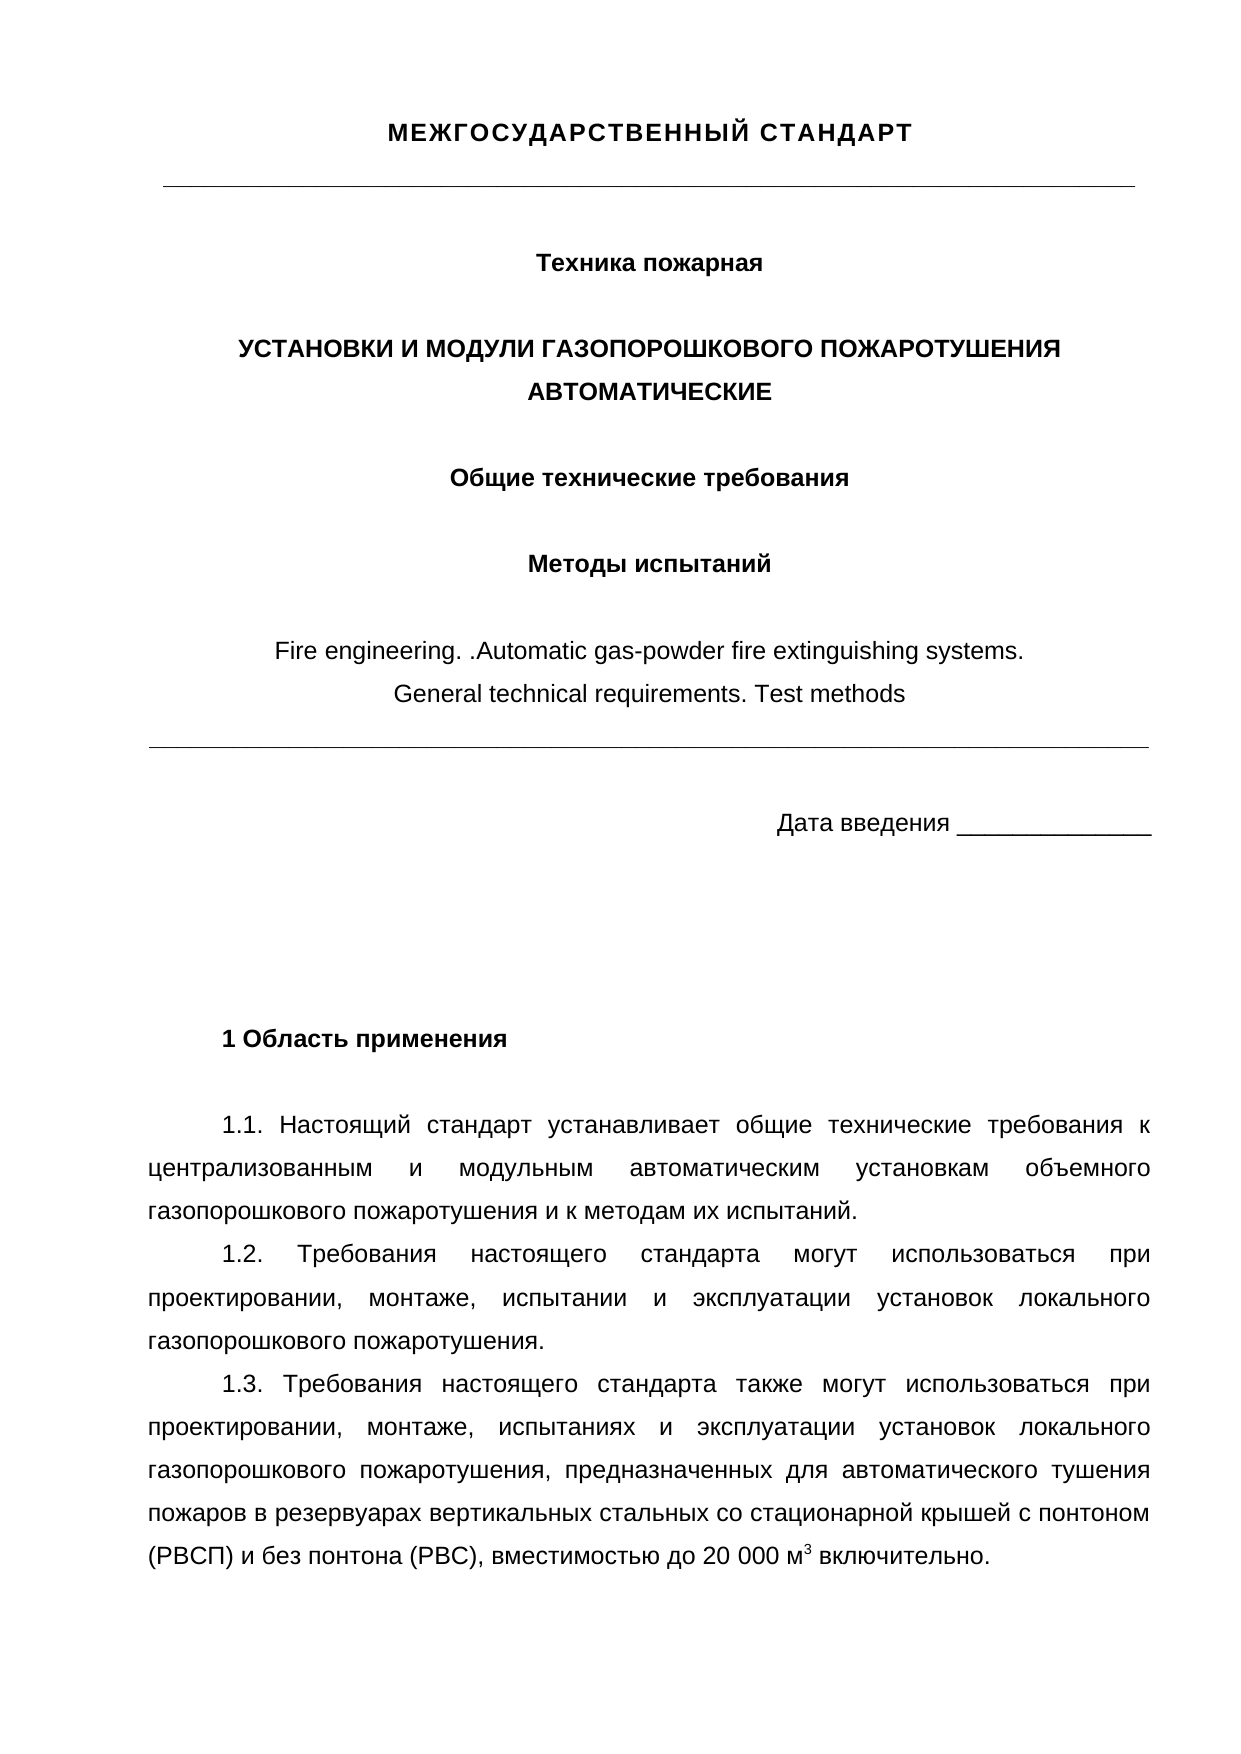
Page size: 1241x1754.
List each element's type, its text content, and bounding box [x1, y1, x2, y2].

text 1 Область применения [148, 1024, 1152, 1052]
text 1.2. Требования настоящего стандарта могут использоваться при проектировании, монтаже, испытании и эксплуатации установок локального газопорошкового пожаротушения. [148, 1239, 1152, 1354]
text МЕЖГОСУДАРСТВЕННЫЙ СТАНДАРТ [148, 118, 1152, 147]
text Техника пожарная [148, 247, 1152, 276]
text УСТАНОВКИ И МОДУЛИ ГАЗОПОРОШКОВОГО ПОЖАРОТУШЕНИЯ АВТОМАТИЧЕСКИЕ [148, 334, 1152, 406]
text 1.1. Настоящий стандарт устанавливает общие технические требования к централизованным и модульным автоматическим установкам объемного газопорошкового пожаротушения и к методам их испытаний. [148, 1110, 1152, 1225]
text Общие технические требования [148, 463, 1152, 492]
text General technical requirements. Test methods [148, 679, 1152, 707]
text Методы испытаний [148, 549, 1152, 578]
text Fire engineering. .Automatic gas-powder fire extinguishing systems. [148, 636, 1152, 664]
text Дата введения ______________ [148, 808, 1152, 837]
text ________________________________________________________________________ [148, 722, 1152, 751]
text 1.3. Требования настоящего стандарта также могут использоваться при проектировании, монтаже, испытаниях и эксплуатации установок локального газопорошкового пожаротушения, предназначенных для автоматического тушения пожаров в резервуарах вертикальных стальных со стационарной крышей с понтоном (РВСП) и без понтона (РВС), вместимостью до 20 000 м3 включительно. [148, 1369, 1152, 1570]
text ______________________________________________________________________ [148, 161, 1152, 190]
